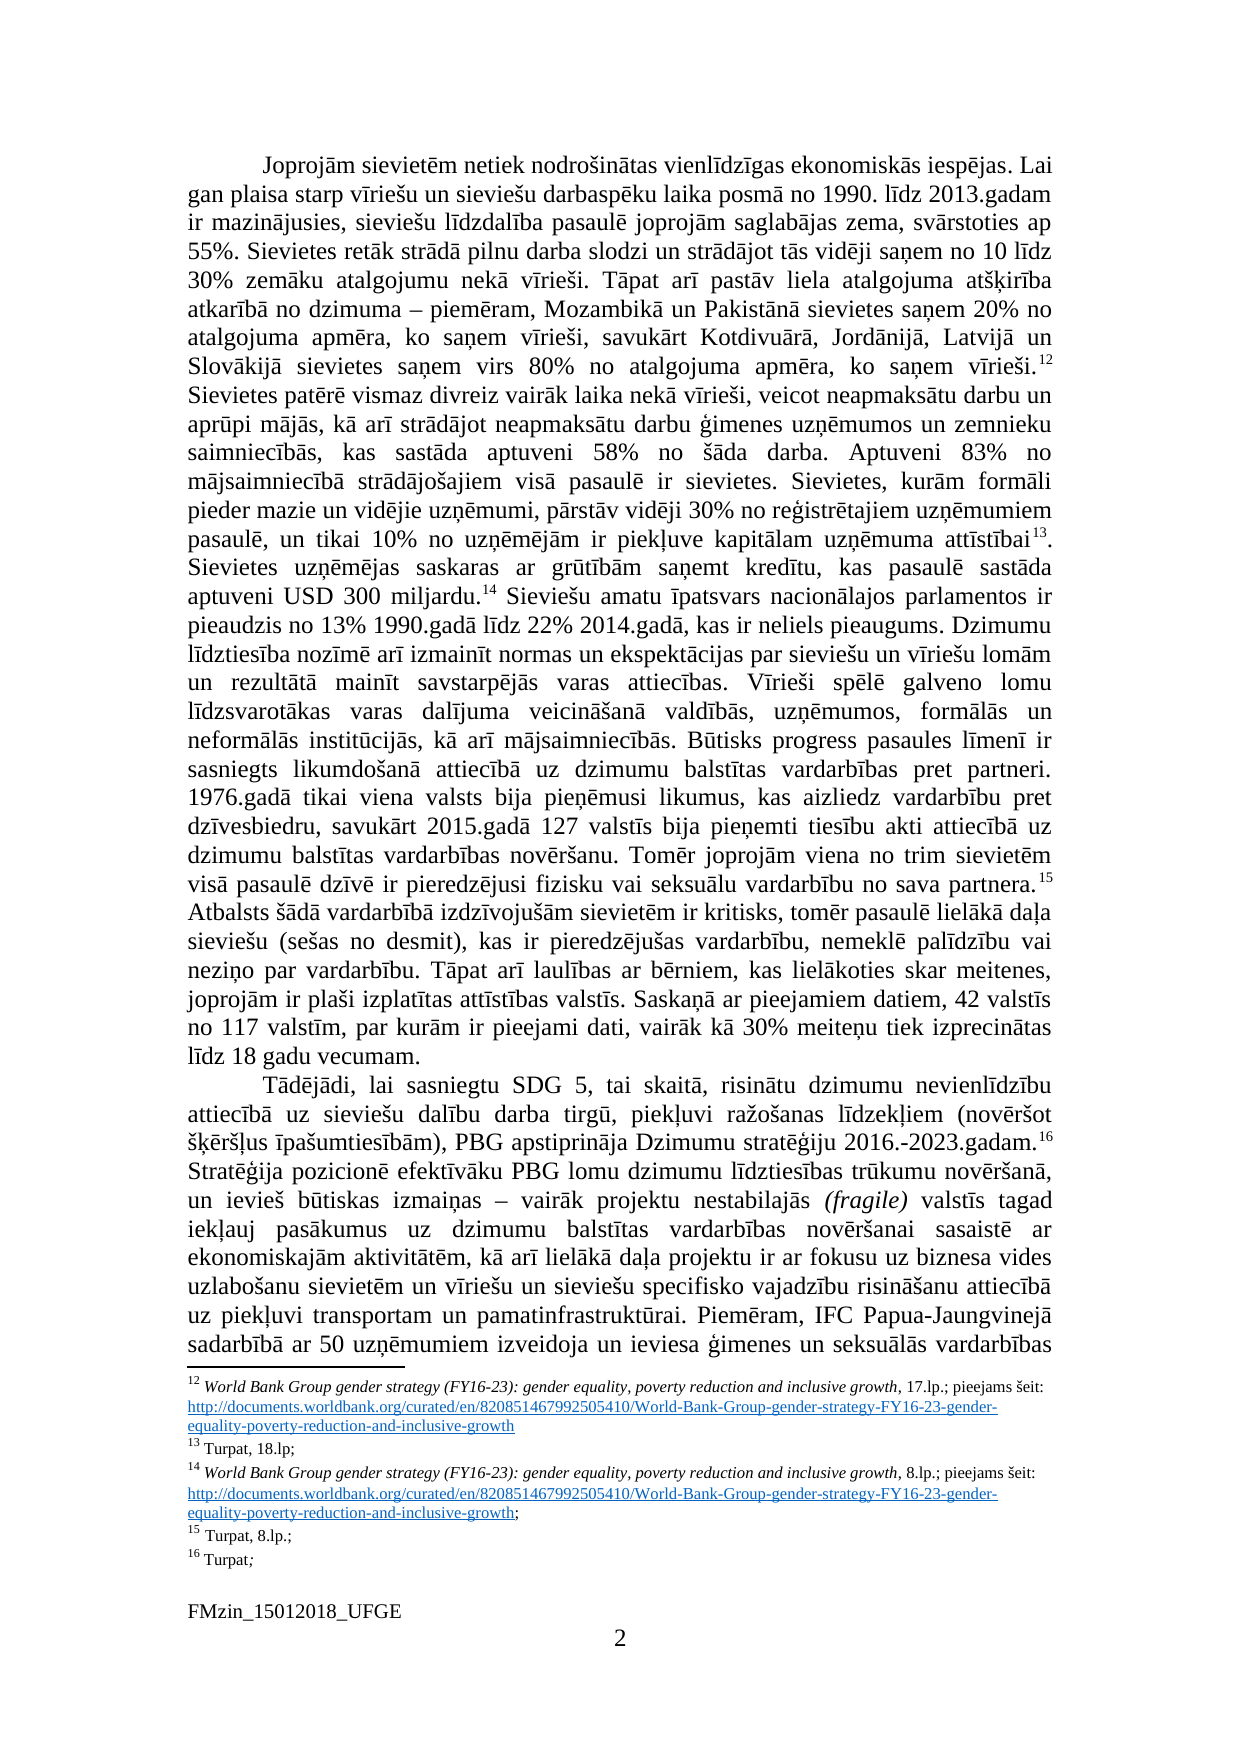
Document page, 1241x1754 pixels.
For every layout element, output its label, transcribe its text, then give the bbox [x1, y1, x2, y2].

text Joprojām sievietēm netiek nodrošinātas vienlīdzīgas ekonomiskās iespējas. Lai gan plaisa starp vīriešu un sieviešu darbaspēku laika posmā no 1990. līdz 2013.gadam ir mazinājusies, sieviešu līdzdalība pasaulē joprojām saglabājas zema, svārstoties ap 55%. Sievietes retāk strādā pilnu darba slodzi un strādājot tās vidēji saņem no 10 līdz 30% zemāku atalgojumu nekā vīrieši. Tāpat arī pastāv liela atalgojuma atšķirība atkarībā no dzimuma – piemēram, Mozambikā un Pakistānā sievietes saņem 20% no atalgojuma apmēra, ko saņem vīrieši, savukārt Kotdivuārā, Jordānijā, Latvijā un Slovākijā sievietes saņem virs 80% no atalgojuma apmēra, ko saņem vīrieši. Sievietes patērē vismaz divreiz vairāk laika nekā vīrieši, veicot neapmaksātu darbu un aprūpi mājās, kā arī strādājot neapmaksātu darbu ģimenes uzņēmumos un zemnieku saimniecībās, kas sastāda aptuveni 58% no šāda darba. Aptuveni 83% no mājsaimniecībā strādājošajiem visā pasaulē ir sievietes. Sievietes, kurām formāli pieder mazie un vidējie uzņēmumi, pārstāv vidēji 30% no reģistrētajiem uzņēmumiem pasaulē, un tikai 10% no uzņēmējām ir piekļuve kapitālam uzņēmuma attīstībai. Sievietes uzņēmējas saskaras ar grūtībām saņemt kredītu, kas pasaulē sastāda aptuveni USD 300 miljardu. Sieviešu amatu īpatsvars nacionālajos parlamentos ir pieaudzis no 13% 1990.gadā līdz 22% 2014.gadā, kas ir neliels pieaugums. Dzimumu līdztiesība nozīmē arī izmainīt normas un ekspektācijas par sieviešu un vīriešu lomām un rezultātā mainīt savstarpējās varas attiecības. Vīrieši spēlē galveno lomu līdzsvarotākas varas dalījuma veicināšanā valdībās, uzņēmumos, formālās un neformālās institūcijās, kā arī mājsaimniecībās. Būtisks progress pasaules līmenī ir sasniegts likumdošanā attiecībā uz dzimumu balstītas vardarbības pret partneri. 1976.gadā tikai viena valsts bija pieņēmusi likumus, kas aizliedz vardarbību pret dzīvesbiedru, savukārt 2015.gadā 127 valstīs bija pieņemti tiesību akti attiecībā uz dzimumu balstītas vardarbības novēršanu. Tomēr joprojām viena no trim sievietēm visā pasaulē dzīvē ir pieredzējusi fizisku vai seksuālu vardarbību no sava partnera. Atbalsts šādā vardarbībā izdzīvojušām sievietēm ir kritisks, tomēr pasaulē lielākā daļa sieviešu (sešas no desmit), kas ir pieredzējušas vardarbību, nemeklē palīdzību vai neziņo par vardarbību. Tāpat arī laulības ar bērniem, kas lielākoties skar meitenes, joprojām ir plaši izplatītas attīstības valstīs. Saskaņā ar pieejamiem datiem, 42 valstīs no 117 valstīm, par kurām ir pieejami dati, vairāk kā 30% meiteņu tiek izprecinātas līdz 18 gadu vecumam. [187, 150, 1053, 1070]
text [187, 1070, 1053, 1357]
